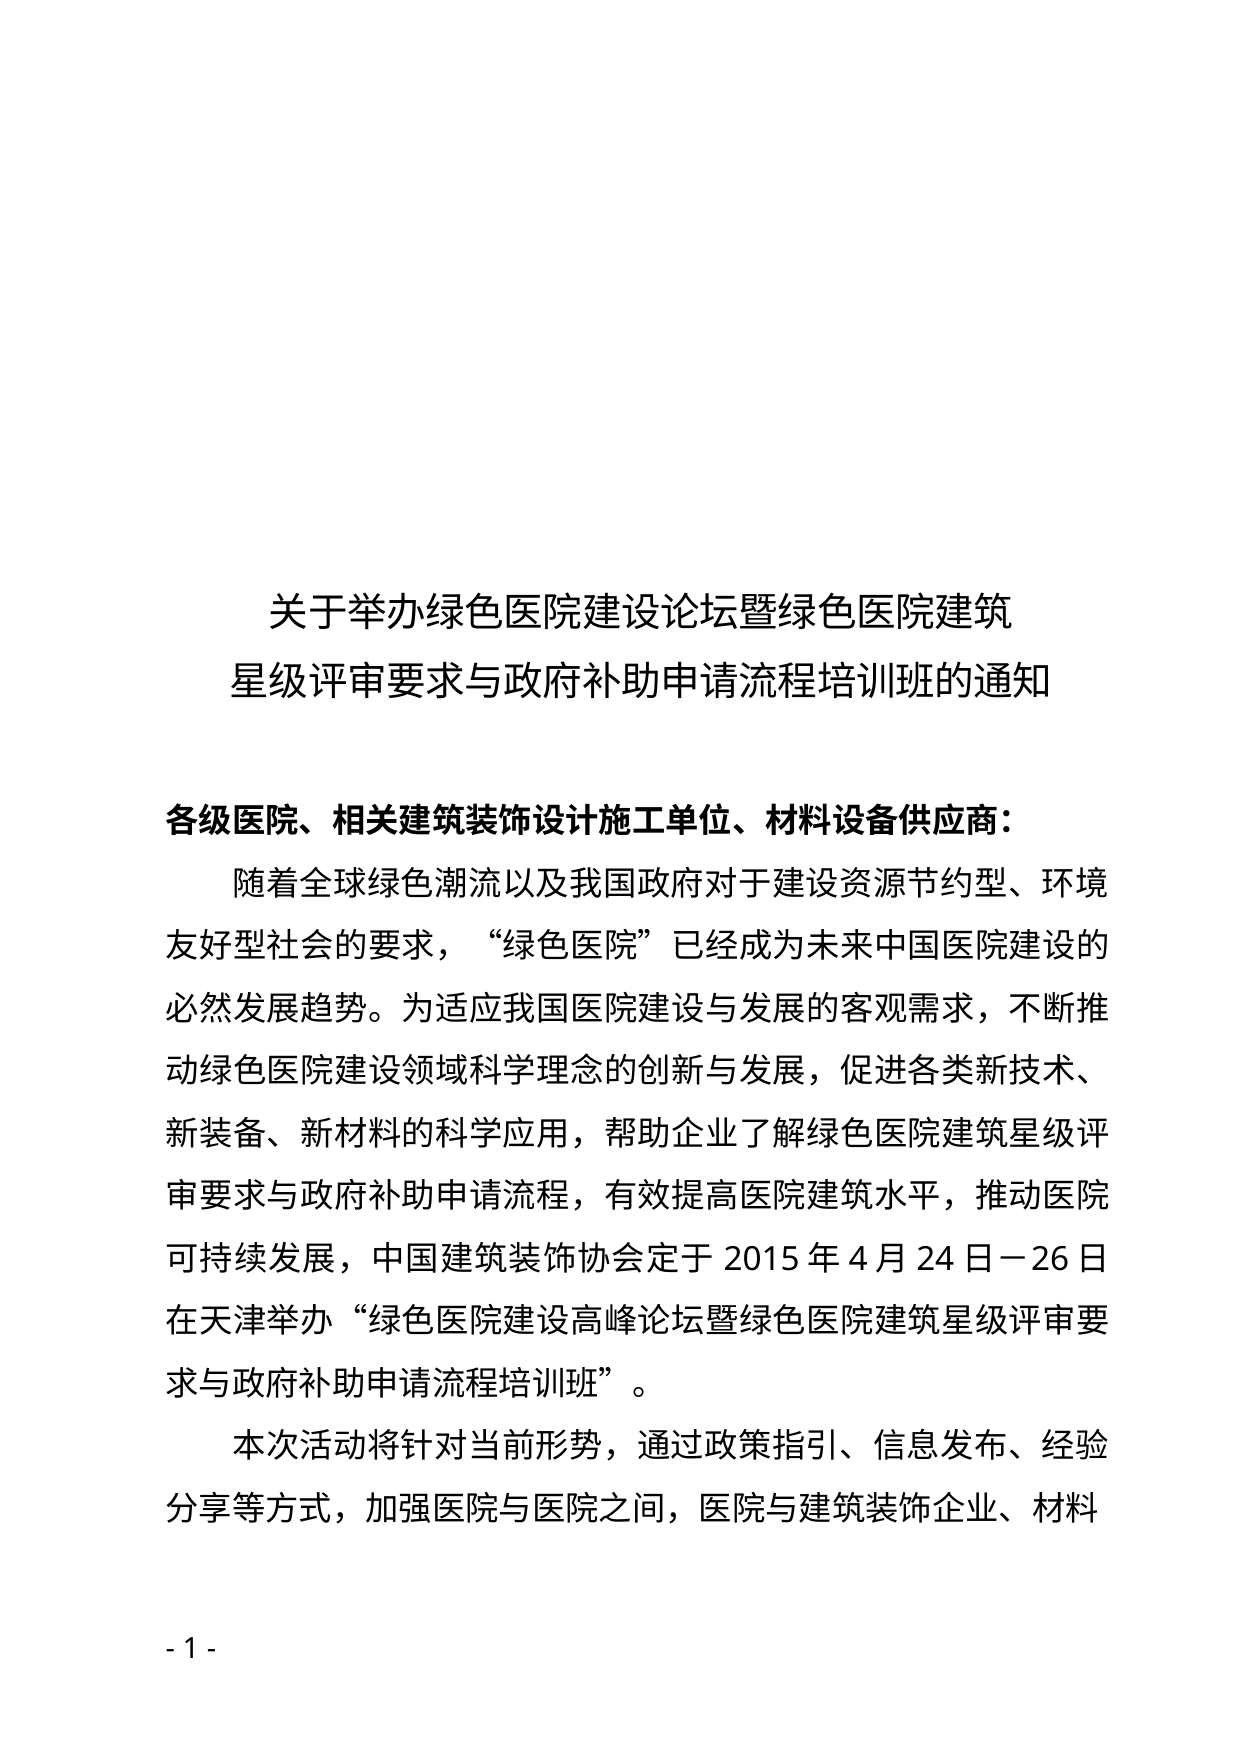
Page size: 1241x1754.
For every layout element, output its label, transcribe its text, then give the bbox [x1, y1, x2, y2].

text 关于举办绿色医院建设论坛暨绿色医院建筑 [165, 581, 1117, 638]
text 本次活动将针对当前形势，通过政策指引、信息发布、经验分享等方式，加强医院与医院之间，医院与建筑装饰企业、材料 [165, 1408, 1110, 1533]
text 各级医院、相关建筑装饰设计施工单位、材料设备供应商： [165, 783, 1110, 845]
text 星级评审要求与政府补助申请流程培训班的通知 [165, 649, 1117, 707]
text 随着全球绿色潮流以及我国政府对于建设资源节约型、环境友好型社会的要求，“绿色医院”已经成为未来中国医院建设的必然发展趋势。为适应我国医院建设与发展的客观需求，不断推动绿色医院建设领域科学理念的创新与发展，促进各类新技术、新装备、新材料的科学应用，帮助企业了解绿色医院建筑星级评审要求与政府补助申请流程，有效提高医院建筑水平，推动医院可持续发展，中国建筑装饰协会定于2015年4月24日－26日在天津举办“绿色医院建设高峰论坛暨绿色医院建筑星级评审要求与政府补助申请流程培训班”。 [165, 845, 1110, 1408]
